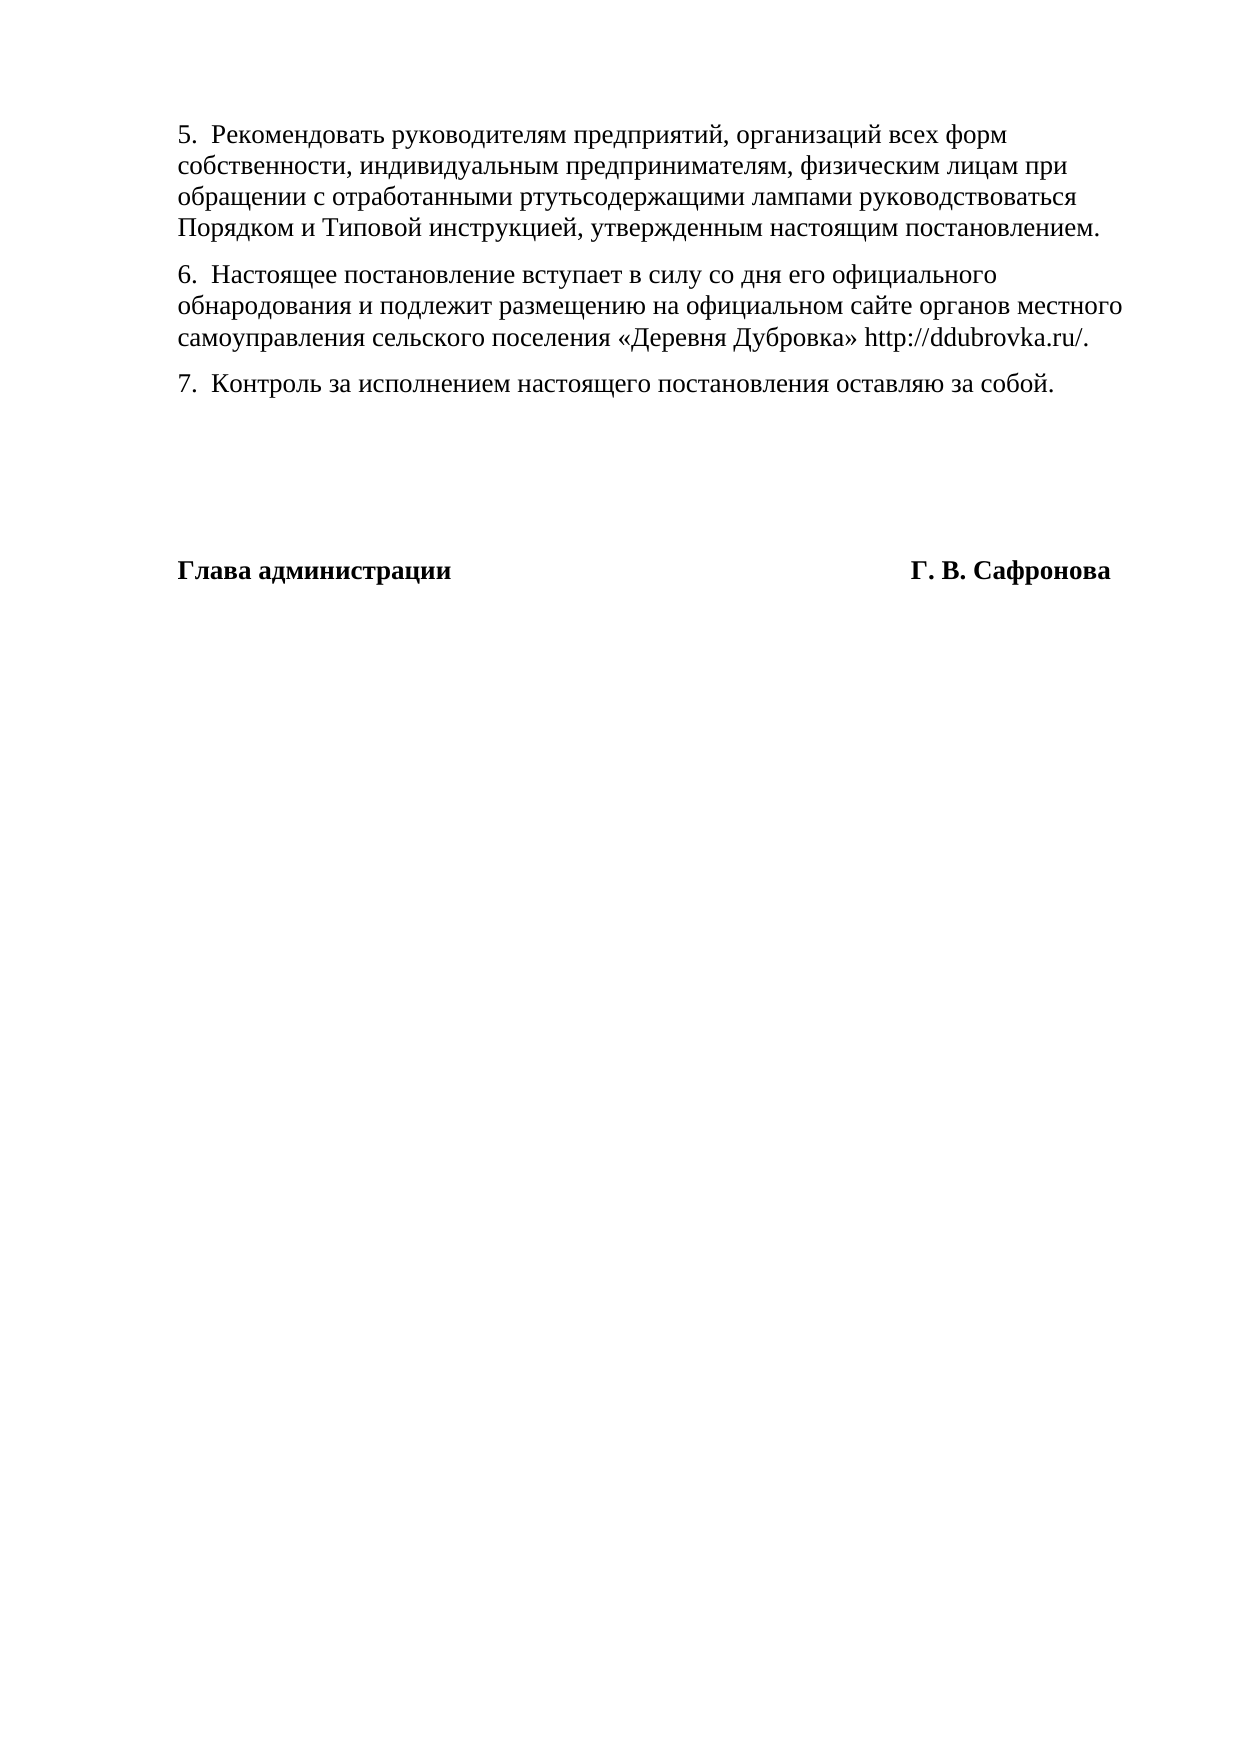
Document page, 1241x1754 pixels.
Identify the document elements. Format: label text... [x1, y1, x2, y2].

text Глава администрации Г. В. Сафронова [177, 554, 1152, 586]
text 5. Рекомендовать руководителям предприятий, организаций всех форм собственности, индивидуальным предпринимателям, физическим лицам при обращении с отработанными ртутьсодержащими лампами руководствоваться Порядком и Типовой инструкцией, утвержденным настоящим постановлением. [177, 118, 1152, 243]
text 6. Настоящее постановление вступает в силу со дня его официального обнародования и подлежит размещению на официальном сайте органов местного самоуправления сельского поселения «Деревня Дубровка» http://ddubrovka.ru/. [177, 258, 1152, 352]
text 7. Контроль за исполнением настоящего постановления оставляю за собой. [177, 367, 1152, 398]
